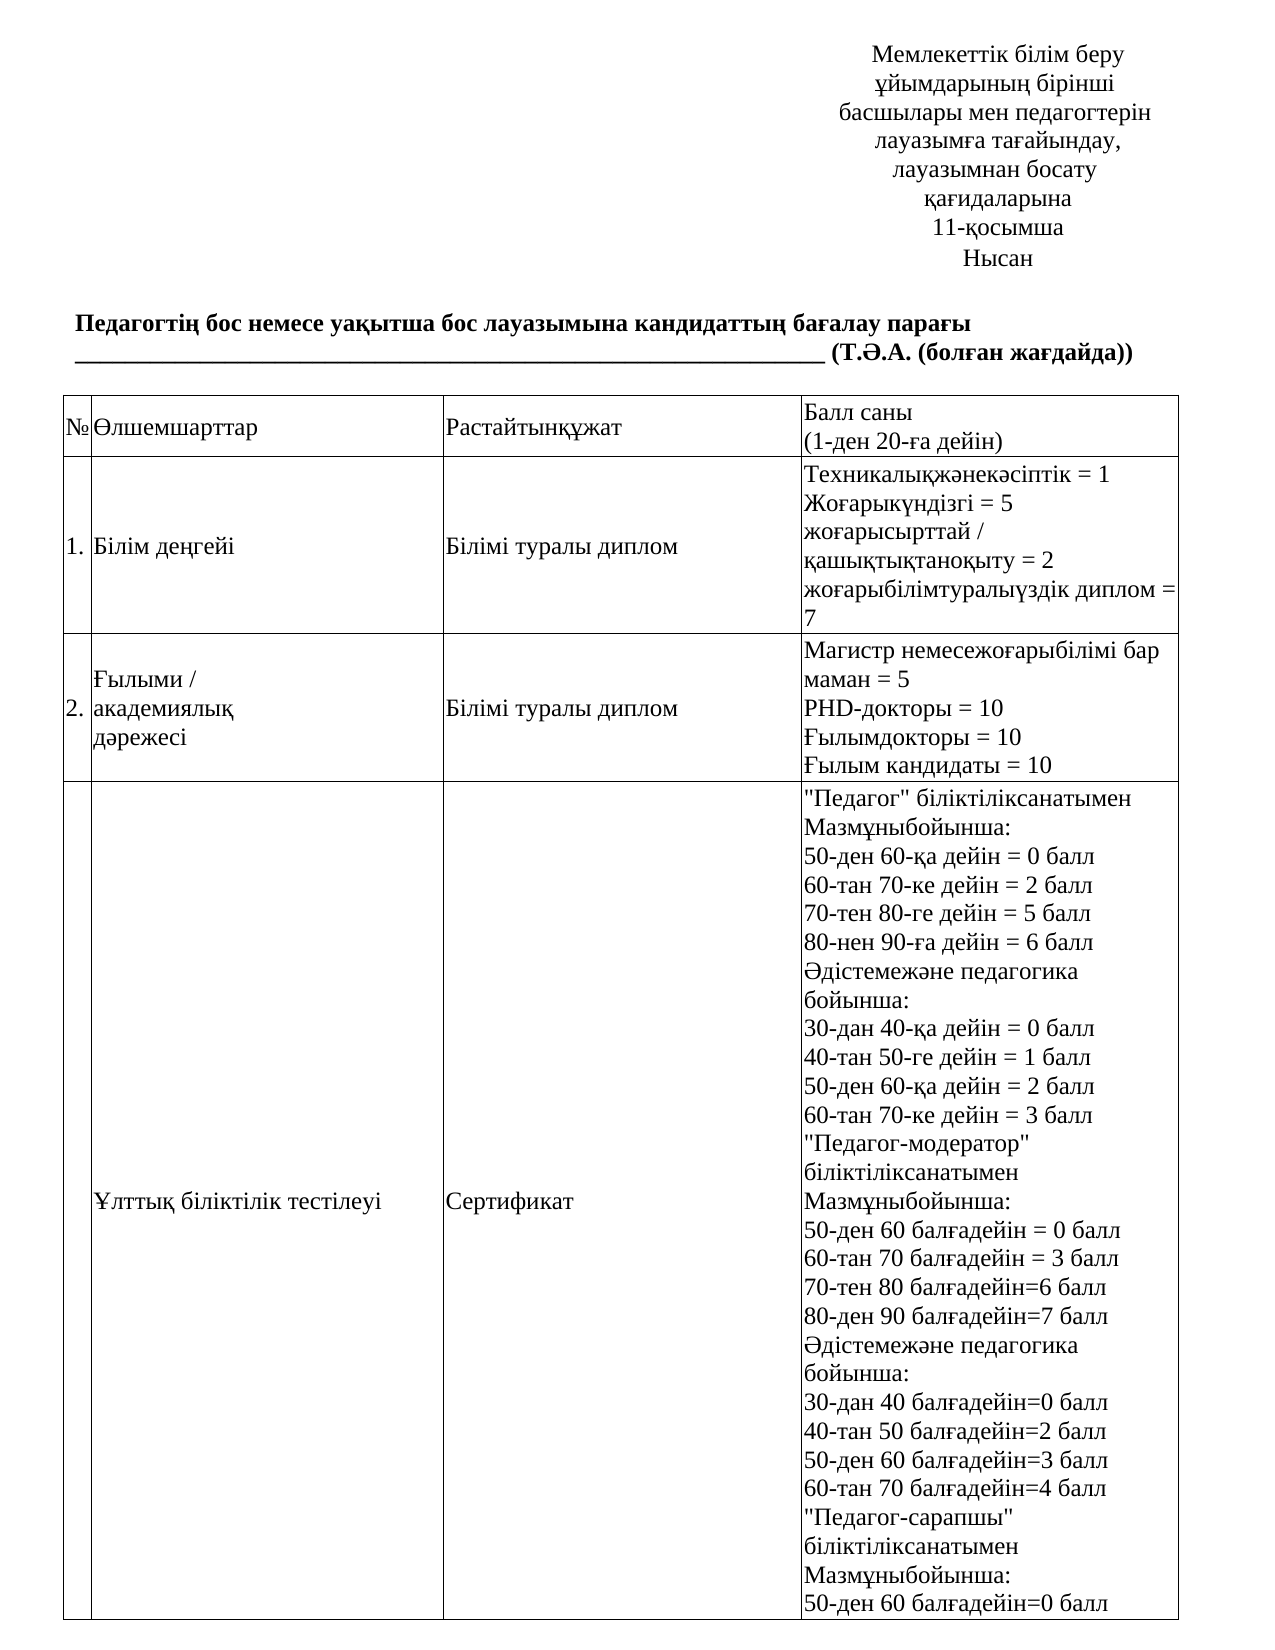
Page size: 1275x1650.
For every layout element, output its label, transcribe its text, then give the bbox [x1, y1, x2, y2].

table_header № [64, 396, 91, 456]
table_cell Нысан [817, 242, 1179, 274]
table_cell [92, 782, 443, 1619]
table_cell 2. [64, 634, 91, 781]
table_header Өлшемшарттар [92, 396, 443, 456]
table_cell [802, 782, 1178, 1619]
table_cell Білім деңгейі [92, 457, 443, 633]
table_cell Магистр немесежоғарыбілімі бар маман = 5 PHD-докторы = 10 Ғылымдокторы = 10 Ғылым кандидаты = 10 [802, 634, 1178, 781]
table_cell Білімі туралы диплом [444, 457, 801, 633]
table_cell [64, 782, 91, 1619]
table_cell Техникалықжәнекәсіптік = 1 Жоғарыкүндізгі = 5 жоғарысырттай / қашықтықтаноқыту = 2 жоғарыбілімтуралыүздік диплом = 7 [802, 457, 1178, 633]
table_cell Сертификат [444, 782, 801, 1619]
table_cell 1. [64, 457, 91, 633]
table_header Балл саны (1-ден 20-ға дейін) [802, 396, 1178, 456]
table_cell Ғылыми / академиялық дәрежесі [92, 634, 443, 781]
text Педагогтің бос немесе уақытша бос лауазымына кандидаттың бағалау парағы ____________________________________________________________ (Т.Ә.А. (болған жағдайда)) [75, 308, 1198, 366]
table_cell Білімі туралы диплом [444, 634, 801, 781]
table_header Мемлекеттік білім беру ұйымдарының бірінші басшылары мен педагогтерін лауазымға тағайындау, лауазымнан босату қағидаларына 11-қосымша [817, 38, 1179, 242]
table_header Растайтынқұжат [444, 396, 801, 456]
